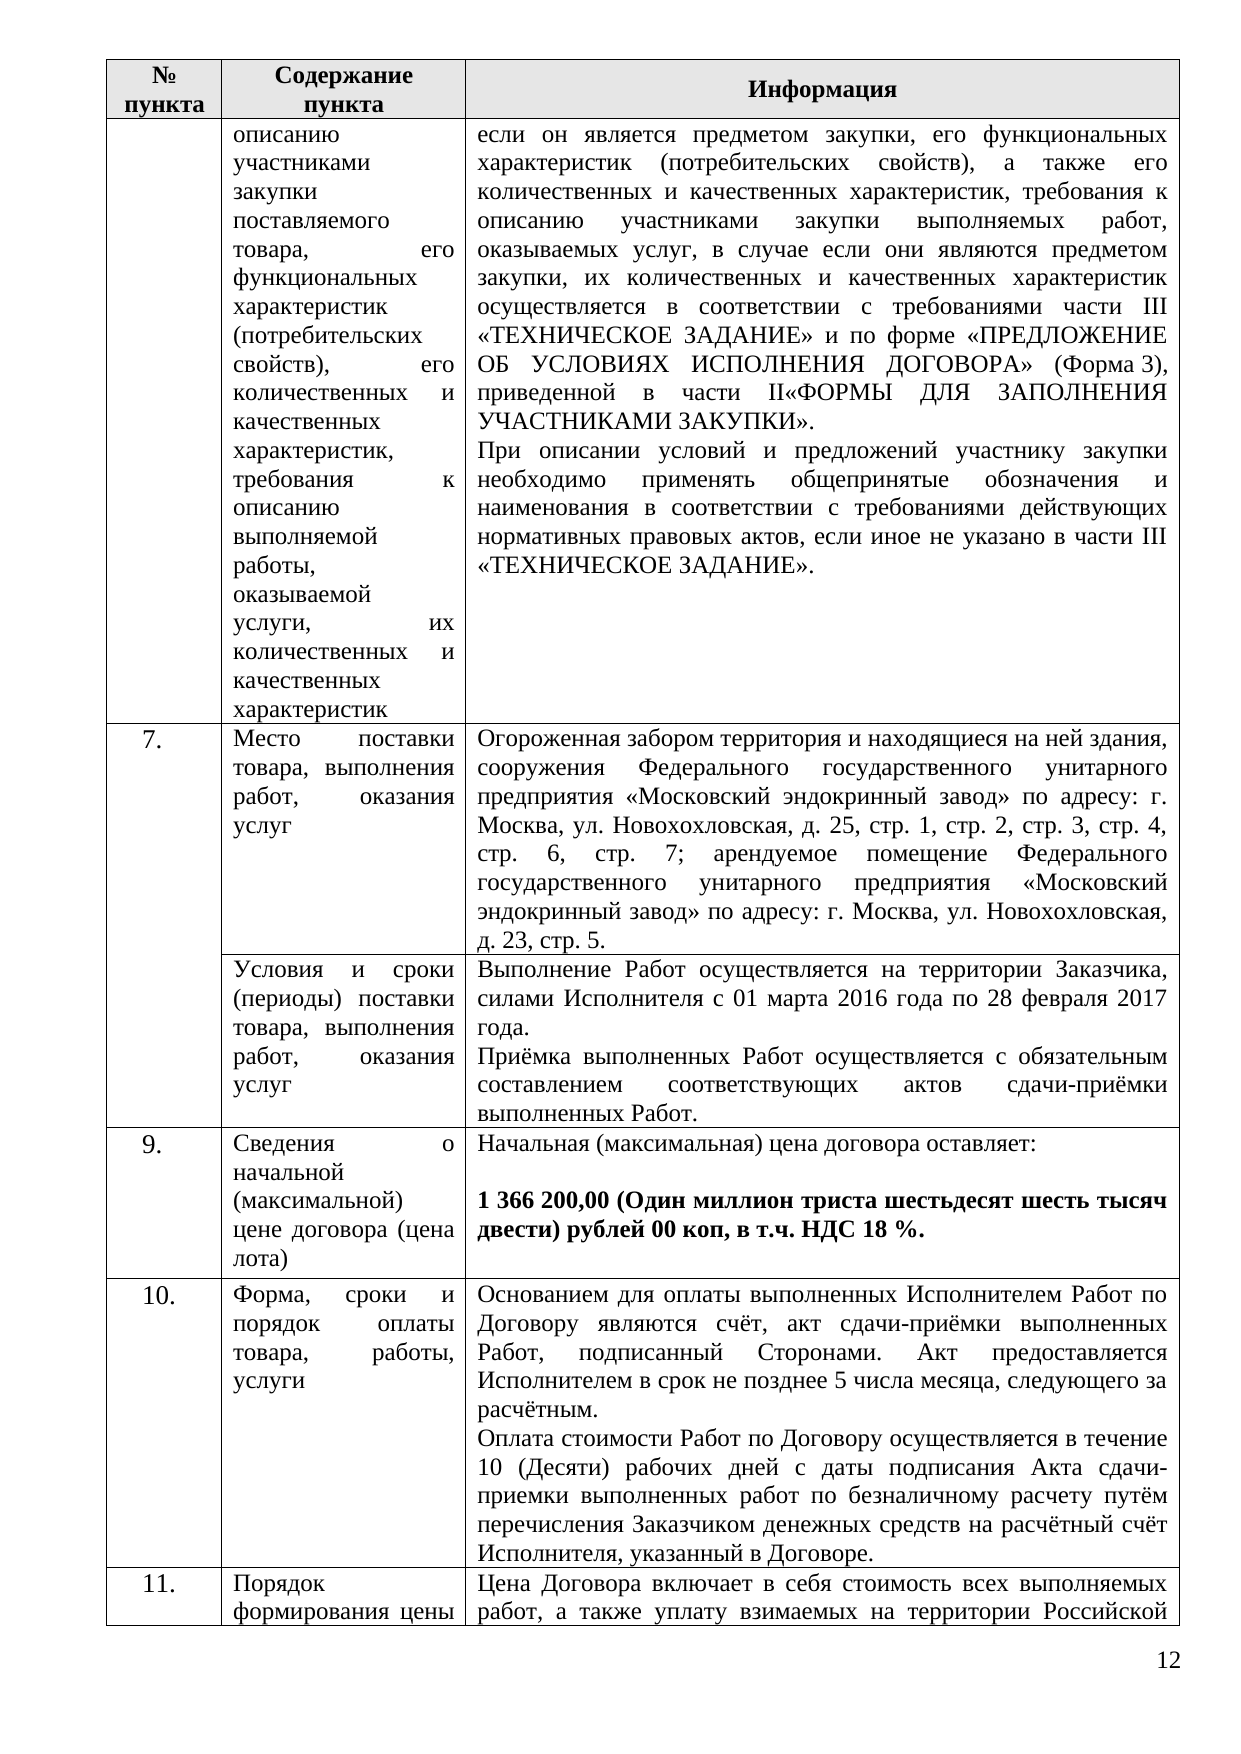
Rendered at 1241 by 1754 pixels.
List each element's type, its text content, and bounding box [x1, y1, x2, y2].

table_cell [222, 119, 465, 722]
table_cell Основанием для оплаты выполненных Исполнителем Работ по Договору являются счёт, акт сдачи-приёмки выполненных Работ, подписанный Сторонами. Акт предоставляется Исполнителем в срок не позднее 5 числа месяца, следующего за расчётным. Оплата стоимости Работ по Договору осуществляется в течение 10 (Десяти) рабочих дней с даты подписания Акта сдачи-приемки выполненных работ по безналичному расчету путём перечисления Заказчиком денежных средств на расчётный счёт Исполнителя, указанный в Договоре. [466, 1279, 1179, 1567]
table_header № пункта [107, 60, 221, 118]
table_cell Форма, сроки и порядок оплаты товара, работы, услуги [222, 1279, 465, 1567]
table_cell Условия и сроки (периоды) поставки товара, выполнения работ, оказания услуг [222, 955, 465, 1127]
table_cell [107, 1128, 221, 1278]
table_cell Начальная (максимальная) цена договора оставляет: 1 366 200,00 (Один миллион триста шестьдесят шесть тысяч двести) рублей 00 коп, в т.ч. НДС 18 %. [466, 1128, 1179, 1278]
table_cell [466, 1568, 1179, 1625]
table_cell Сведения о начальной (максимальной) цене договора (цена лота) [222, 1128, 465, 1278]
table_header Содержание пункта [222, 60, 465, 118]
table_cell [222, 1568, 465, 1625]
table_header Информация [466, 60, 1179, 118]
table_cell [107, 1568, 221, 1625]
table_cell Огороженная забором территория и находящиеся на ней здания, сооружения Федерального государственного унитарного предприятия «Московский эндокринный завод» по адресу: г. Москва, ул. Новохохловская, д. 25, стр. 1, стр. 2, стр. 3, стр. 4, стр. 6, стр. 7; арендуемое помещение Федерального государственного унитарного предприятия «Московский эндокринный завод» по адресу: г. Москва, ул. Новохохловская, д. 23, стр. 5. [466, 724, 1179, 953]
table_cell [107, 119, 221, 722]
table_cell Место поставки товара, выполнения работ, оказания услуг [222, 724, 465, 953]
table_cell Выполнение Работ осуществляется на территории Заказчика, силами Исполнителя с 01 марта 2016 года по 28 февраля 2017 года. Приёмка выполненных Работ осуществляется с обязательным составлением соответствующих актов сдачи-приёмки выполненных Работ. [466, 955, 1179, 1127]
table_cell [466, 119, 1179, 722]
table_cell [107, 1279, 221, 1567]
table_cell [107, 724, 221, 1127]
